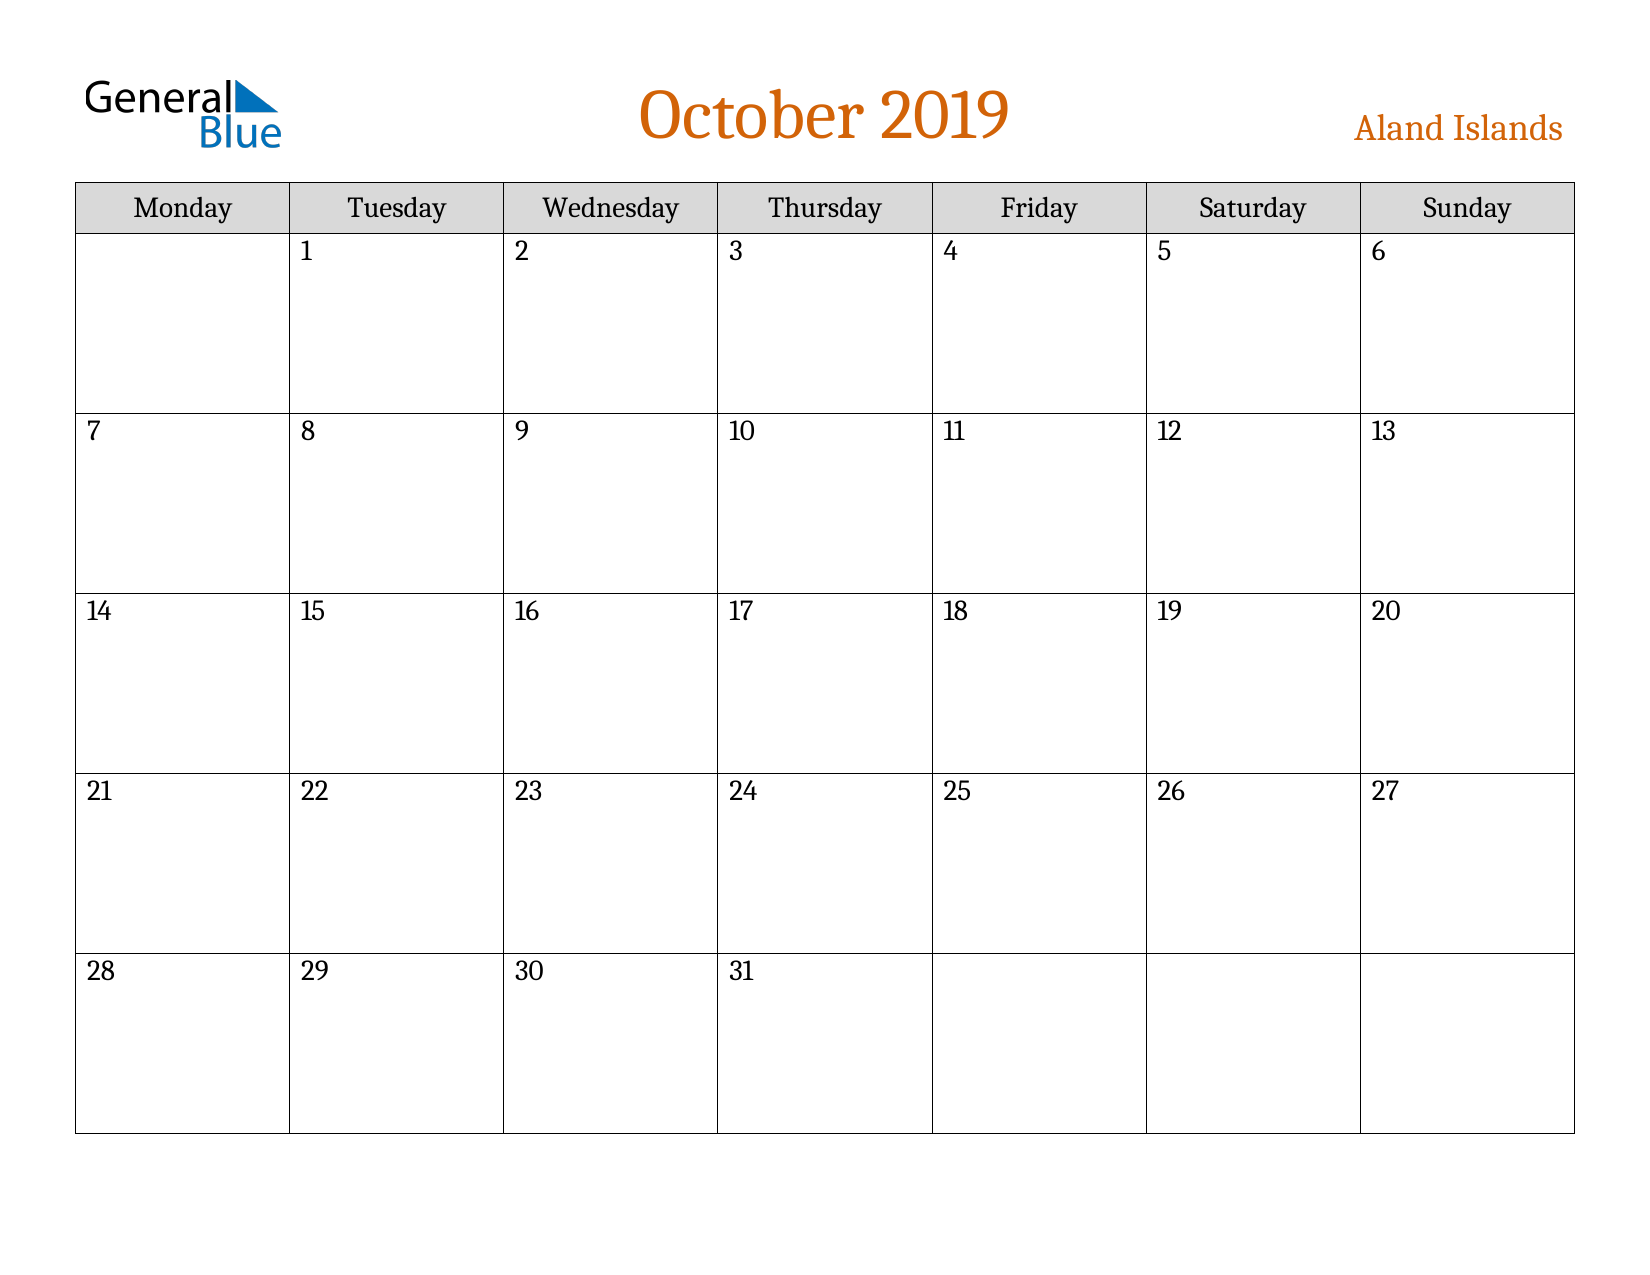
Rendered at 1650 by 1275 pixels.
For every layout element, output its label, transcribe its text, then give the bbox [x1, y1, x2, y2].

table_cell 11 [933, 414, 1146, 450]
table_cell 15 [290, 594, 503, 630]
table_cell [290, 450, 503, 593]
table_cell Thursday [718, 183, 932, 233]
table_cell [1147, 954, 1360, 990]
table_cell Sunday [1361, 183, 1574, 233]
table_header Aland Islands [1146, 75, 1574, 182]
table_cell [933, 954, 1146, 990]
table_cell 22 [290, 774, 503, 810]
table_cell [504, 630, 717, 773]
table_cell [76, 810, 289, 953]
table_cell Tuesday [290, 183, 503, 233]
table_cell [1361, 990, 1574, 1133]
table_cell 18 [933, 594, 1146, 630]
table_cell Wednesday [504, 183, 717, 233]
table_cell Friday [933, 183, 1146, 233]
table_cell 19 [1147, 594, 1360, 630]
table_cell [1147, 990, 1360, 1133]
table_cell 9 [504, 414, 717, 450]
table_cell 12 [1147, 414, 1360, 450]
table_cell 7 [76, 414, 289, 450]
table_cell [933, 270, 1146, 413]
table_cell [76, 990, 289, 1133]
table_cell 24 [718, 774, 932, 810]
table_cell [718, 810, 932, 953]
table_cell [933, 810, 1146, 953]
table_cell 5 [1147, 234, 1360, 270]
table_cell 13 [1361, 414, 1574, 450]
table_cell [290, 990, 503, 1133]
table_cell 14 [76, 594, 289, 630]
table_cell 23 [504, 774, 717, 810]
table_cell [718, 270, 932, 413]
table_cell 30 [504, 954, 717, 990]
table_cell 10 [718, 414, 932, 450]
table_cell Monday [76, 183, 289, 233]
table_cell [504, 810, 717, 953]
table_cell [1361, 270, 1574, 413]
table_cell [718, 450, 932, 593]
table_cell 2 [504, 234, 717, 270]
table_cell 17 [718, 594, 932, 630]
table_cell [76, 234, 289, 270]
table_cell 21 [76, 774, 289, 810]
table_cell [1147, 450, 1360, 593]
table_cell 16 [504, 594, 717, 630]
table_cell [1147, 810, 1360, 953]
table_cell 4 [933, 234, 1146, 270]
table_cell [1361, 630, 1574, 773]
table_cell [76, 450, 289, 593]
table_cell 6 [1361, 234, 1574, 270]
table_cell [504, 990, 717, 1133]
table_cell [290, 810, 503, 953]
table_cell 28 [76, 954, 289, 990]
table_cell [718, 990, 932, 1133]
table_cell 1 [290, 234, 503, 270]
table_cell 3 [718, 234, 932, 270]
table_cell [1147, 630, 1360, 773]
table_cell [933, 450, 1146, 593]
table_cell 27 [1361, 774, 1574, 810]
picture [86, 80, 281, 148]
table_cell [718, 630, 932, 773]
table_cell Saturday [1147, 183, 1360, 233]
table_cell [933, 630, 1146, 773]
table_cell 20 [1361, 594, 1574, 630]
table_cell [1361, 810, 1574, 953]
table_cell 29 [290, 954, 503, 990]
table_cell 26 [1147, 774, 1360, 810]
table_cell [504, 270, 717, 413]
table_cell [1361, 954, 1574, 990]
table_cell [76, 270, 289, 413]
table_cell 8 [290, 414, 503, 450]
table_cell [504, 450, 717, 593]
table_cell 31 [718, 954, 932, 990]
table_cell [76, 630, 289, 773]
table_header October 2019 [504, 75, 1146, 182]
table_cell [290, 630, 503, 773]
table_cell [290, 270, 503, 413]
table_header [76, 75, 503, 182]
table_cell [1147, 270, 1360, 413]
table_cell 25 [933, 774, 1146, 810]
table_cell [933, 990, 1146, 1133]
table_cell [1361, 450, 1574, 593]
